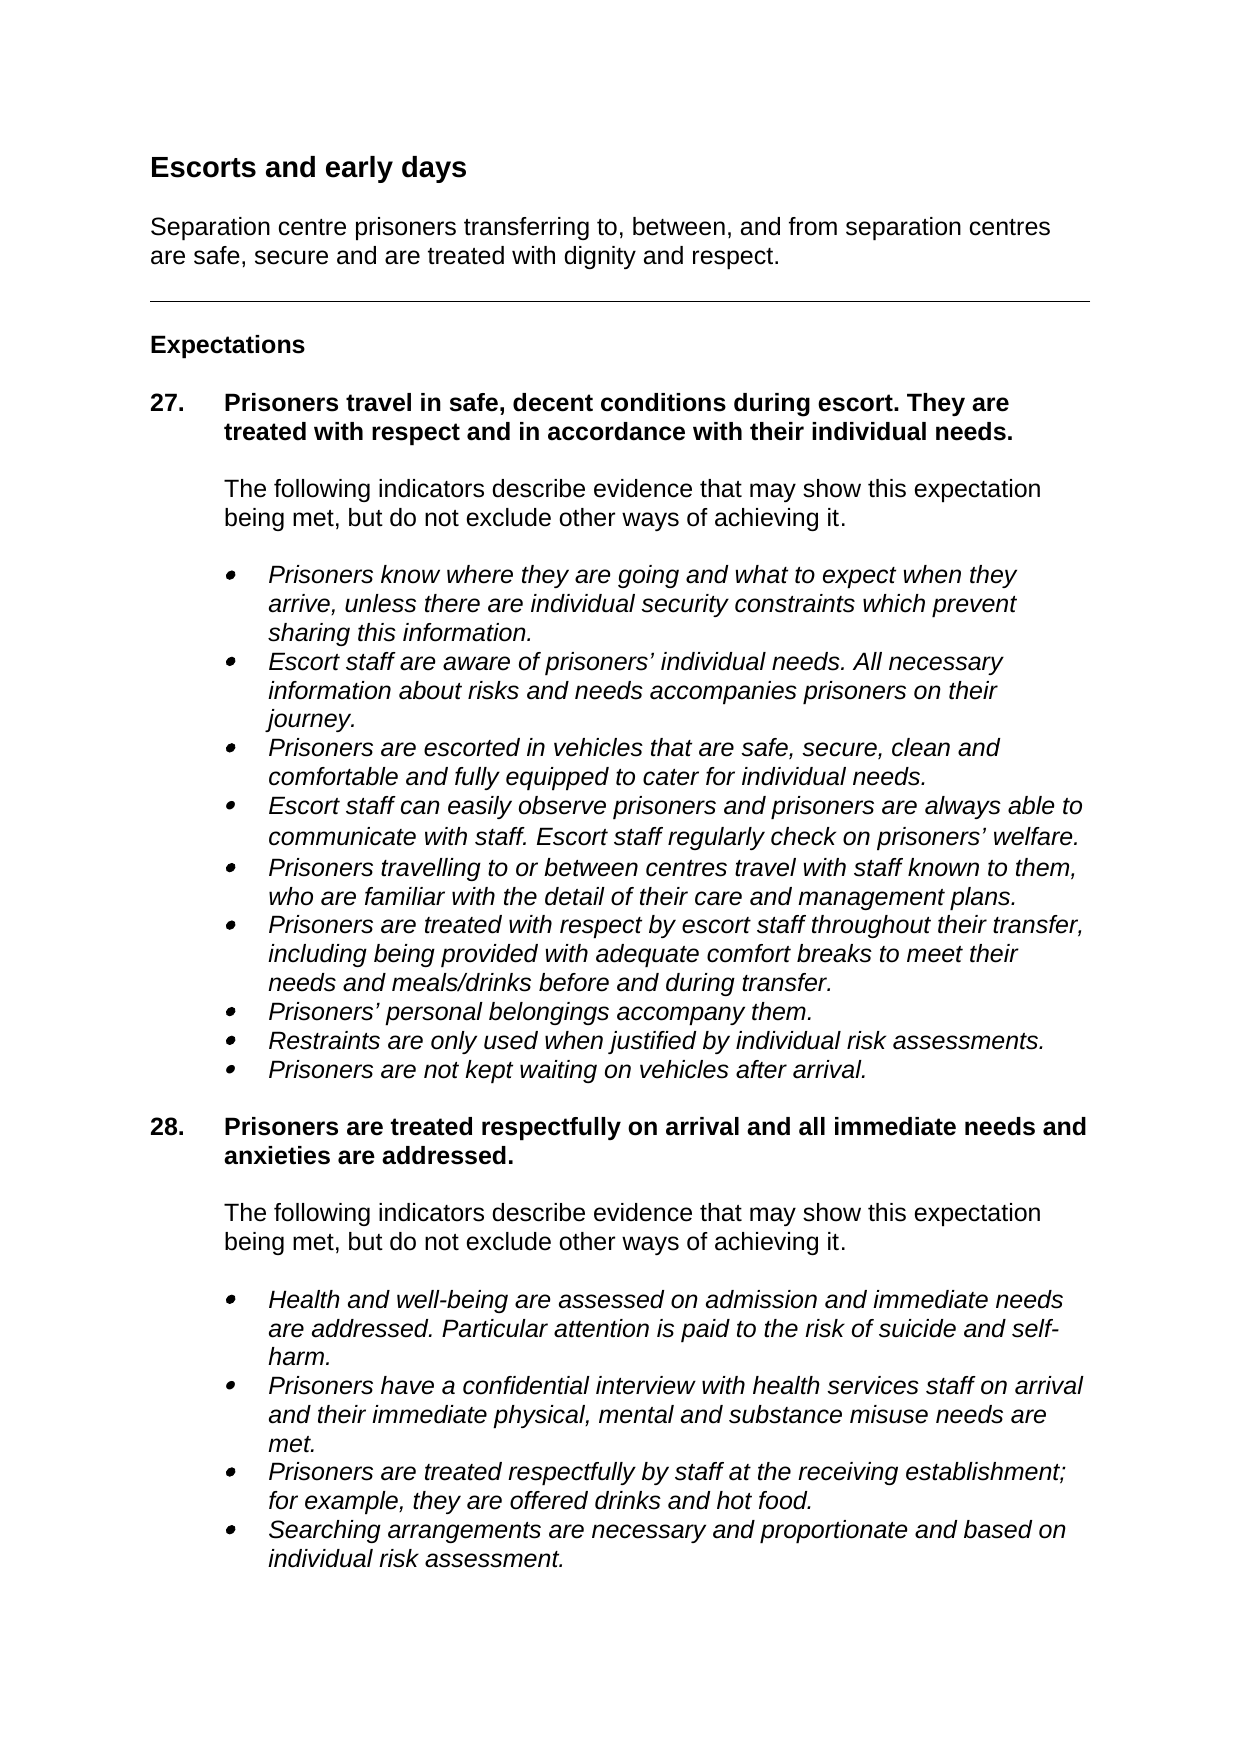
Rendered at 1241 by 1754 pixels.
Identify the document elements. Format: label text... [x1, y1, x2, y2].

list Prisoners are treated respectfully on arrival and all immediate needs and anxieties are addressed. [150, 1112, 1090, 1170]
text The following indicators describe evidence that may show this expectation being met, but do not exclude other ways of achieving it. [224, 1198, 1090, 1256]
list Searching arrangements are necessary and proportionate and based on individual risk assessment. [224, 1515, 1090, 1573]
text Expectations [150, 330, 1090, 359]
list Escort staff are aware of prisoners’ individual needs. All necessary information about risks and needs accompanies prisoners on their journey. [224, 647, 1090, 733]
list Prisoners know where they are going and what to expect when they arrive, unless there are individual security constraints which prevent sharing this information. [224, 560, 1090, 647]
list Health and well-being are assessed on admission and immediate needs are addressed. Particular attention is paid to the risk of suicide and self-harm. [224, 1285, 1090, 1371]
text Escorts and early days [150, 150, 1090, 183]
list Prisoners’ personal belongings accompany them. [224, 997, 1090, 1026]
list Prisoners are escorted in vehicles that are safe, secure, clean and comfortable and fully equipped to cater for individual needs. [224, 733, 1090, 791]
list Prisoners travel in safe, decent conditions during escort. They are treated with respect and in accordance with their individual needs. [150, 388, 1090, 445]
list Prisoners are treated with respect by escort staff throughout their transfer, including being provided with adequate comfort breaks to meet their needs and meals/drinks before and during transfer. [224, 911, 1090, 997]
list Restraints are only used when justified by individual risk assessments. [224, 1026, 1090, 1054]
list Escort staff can easily observe prisoners and prisoners are always able to communicate with staff. Escort staff regularly check on prisoners’ welfare. [224, 791, 1090, 851]
text Separation centre prisoners transferring to, between, and from separation centres are safe, secure and are treated with dignity and respect. [150, 212, 1090, 270]
list Prisoners are not kept waiting on vehicles after arrival. [224, 1054, 1090, 1083]
list Prisoners are treated respectfully by staff at the receiving establishment; for example, they are offered drinks and hot food. [224, 1457, 1090, 1515]
text The following indicators describe evidence that may show this expectation being met, but do not exclude other ways of achieving it. [224, 474, 1090, 532]
list Prisoners travelling to or between centres travel with staff known to them, who are familiar with the detail of their care and management plans. [224, 853, 1090, 911]
list Prisoners have a confidential interview with health services staff on arrival and their immediate physical, mental and substance misuse needs are met. [224, 1371, 1090, 1457]
